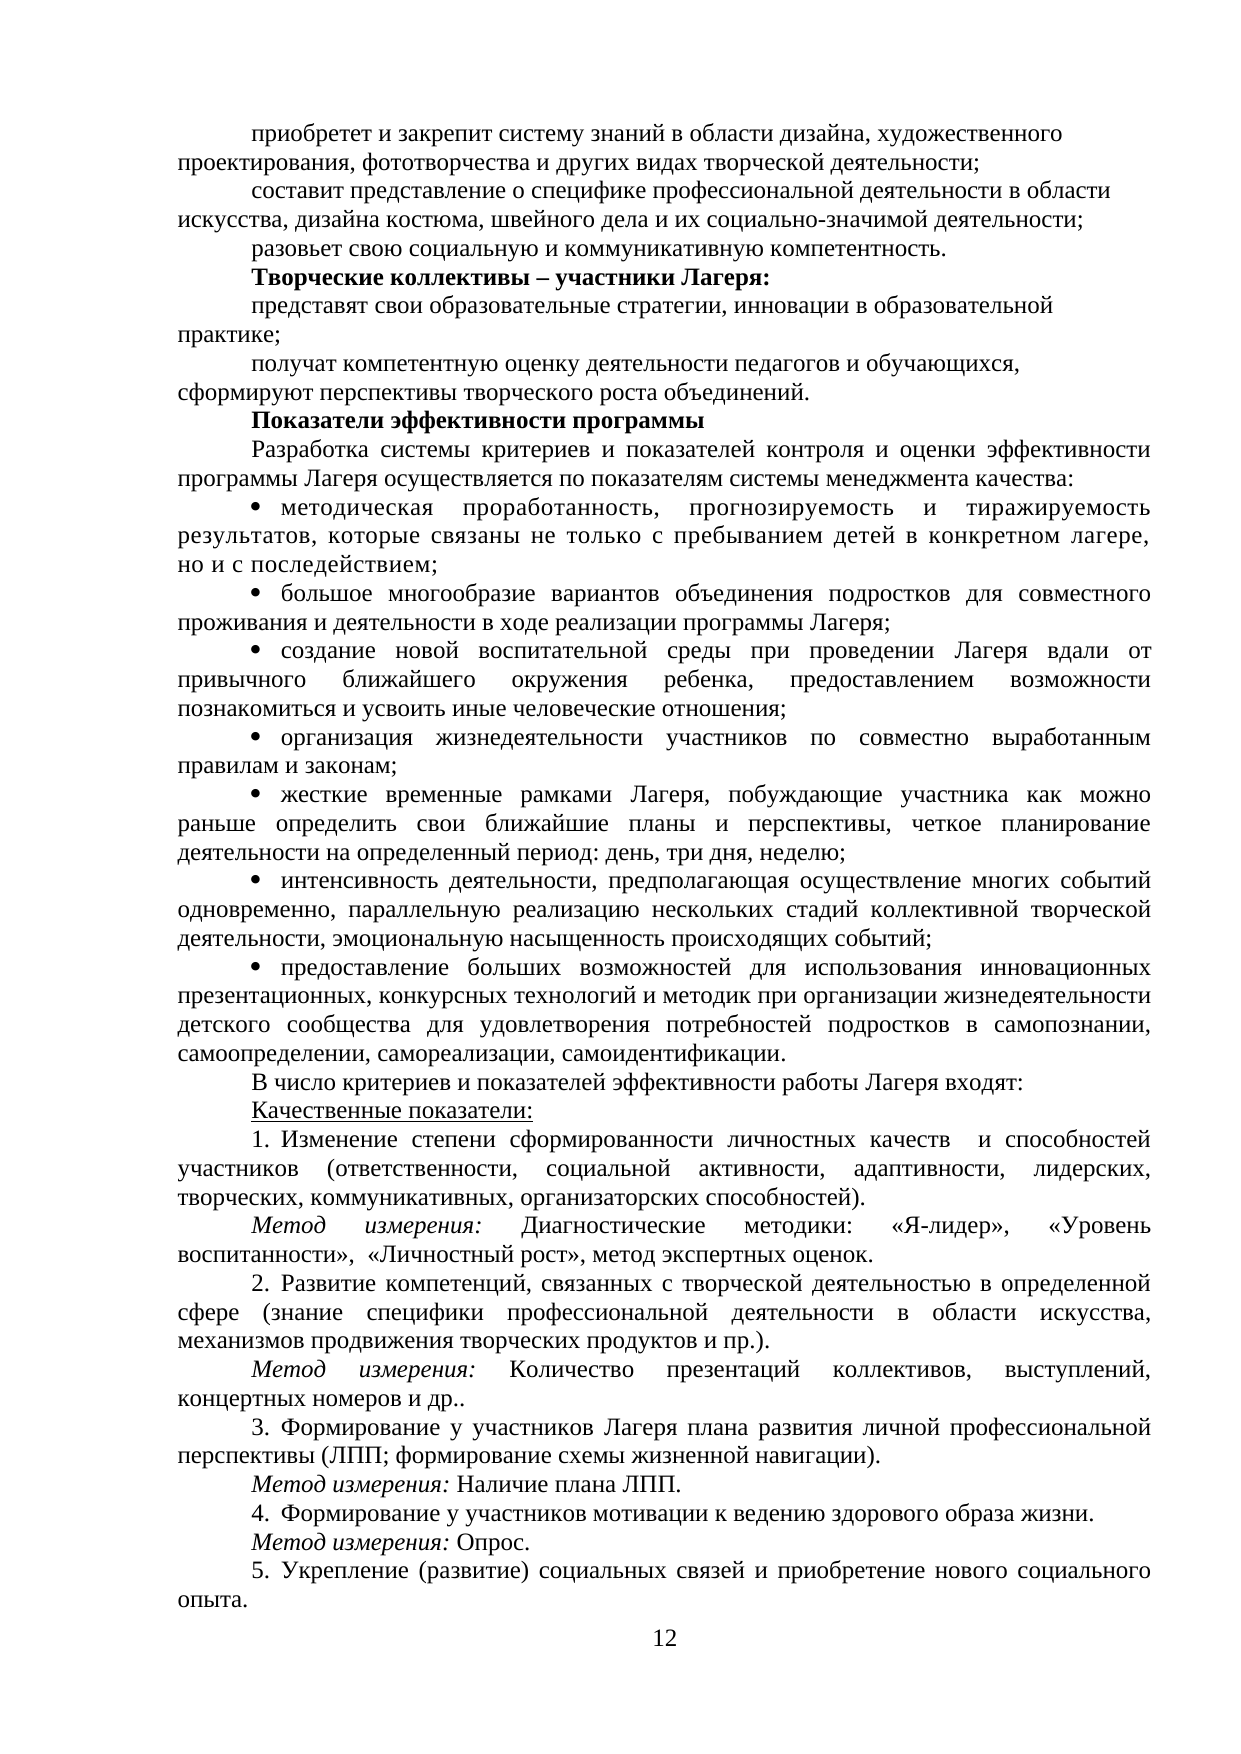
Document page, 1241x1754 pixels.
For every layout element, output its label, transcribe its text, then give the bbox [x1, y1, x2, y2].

text Качественные показатели: [177, 1096, 1152, 1124]
text Метод измерения: Диагностические методики: «Я-лидер», «Уровень воспитанности», «Личностный рост», метод экспертных оценок. [177, 1211, 1152, 1268]
text приобретет и закрепит систему знаний в области дизайна, художественного проектирования, фототворчества и других видах творческой деятельности; [177, 118, 1152, 176]
text Метод измерения: Опрос. [177, 1527, 1152, 1556]
list предоставление больших возможностей для использования инновационных презентационных, конкурсных технологий и методик при организации жизнедеятельности детского сообщества для удовлетворения потребностей подростков в самопознании, самоопределении, самореализации, самоидентификации. [177, 952, 1152, 1067]
text Метод измерения: Наличие плана ЛПП. [177, 1469, 1152, 1498]
text Показатели эффективности программы [177, 406, 1152, 434]
list организация жизнедеятельности участников по совместно выработанным правилам и законам; [177, 722, 1152, 779]
list методическая проработанность, прогнозируемость и тиражируемость результатов, которые связаны не только с пребыванием детей в конкретном лагере, но и с последействием; [177, 492, 1152, 578]
text Творческие коллективы – участники Лагеря: [177, 262, 1152, 291]
text разовьет свою социальную и коммуникативную компетентность. [177, 233, 1152, 262]
list Изменение степени сформированности личностных качеств и способностей участников (ответственности, социальной активности, адаптивности, лидерских, творческих, коммуникативных, организаторских способностей). [177, 1124, 1152, 1211]
text Разработка системы критериев и показателей контроля и оценки эффективности программы Лагеря осуществляется по показателям системы менеджмента качества: [177, 434, 1152, 492]
list Формирование у участников мотивации к ведению здорового образа жизни. [177, 1498, 1152, 1527]
text получат компетентную оценку деятельности педагогов и обучающихся, сформируют перспективы творческого роста объединений. [177, 348, 1152, 406]
text составит представление о специфике профессиональной деятельности в области искусства, дизайна костюма, швейного дела и их социально-значимой деятельности; [177, 176, 1152, 233]
list большое многообразие вариантов объединения подростков для совместного проживания и деятельности в ходе реализации программы Лагеря; [177, 578, 1152, 636]
text представят свои образовательные стратегии, инновации в образовательной практике; [177, 291, 1152, 348]
list создание новой воспитательной среды при проведении Лагеря вдали от привычного ближайшего окружения ребенка, предоставлением возможности познакомиться и усвоить иные человеческие отношения; [177, 636, 1152, 722]
list Развитие компетенций, связанных с творческой деятельностью в определенной сфере (знание специфики профессиональной деятельности в области искусства, механизмов продвижения творческих продуктов и пр.). [177, 1268, 1152, 1354]
list Формирование у участников Лагеря плана развития личной профессиональной перспективы (ЛПП; формирование схемы жизненной навигации). [177, 1412, 1152, 1469]
text В число критериев и показателей эффективности работы Лагеря входят: [177, 1067, 1152, 1096]
text Метод измерения: Количество презентаций коллективов, выступлений, концертных номеров и др.. [177, 1354, 1152, 1412]
list жесткие временные рамками Лагеря, побуждающие участника как можно раньше определить свои ближайшие планы и перспективы, четкое планирование деятельности на определенный период: день, три дня, неделю; [177, 779, 1152, 866]
list интенсивность деятельности, предполагающая осуществление многих событий одновременно, параллельную реализацию нескольких стадий коллективной творческой деятельности, эмоциональную насыщенность происходящих событий; [177, 866, 1152, 952]
list Укрепление (развитие) социальных связей и приобретение нового социального опыта. [177, 1556, 1152, 1613]
